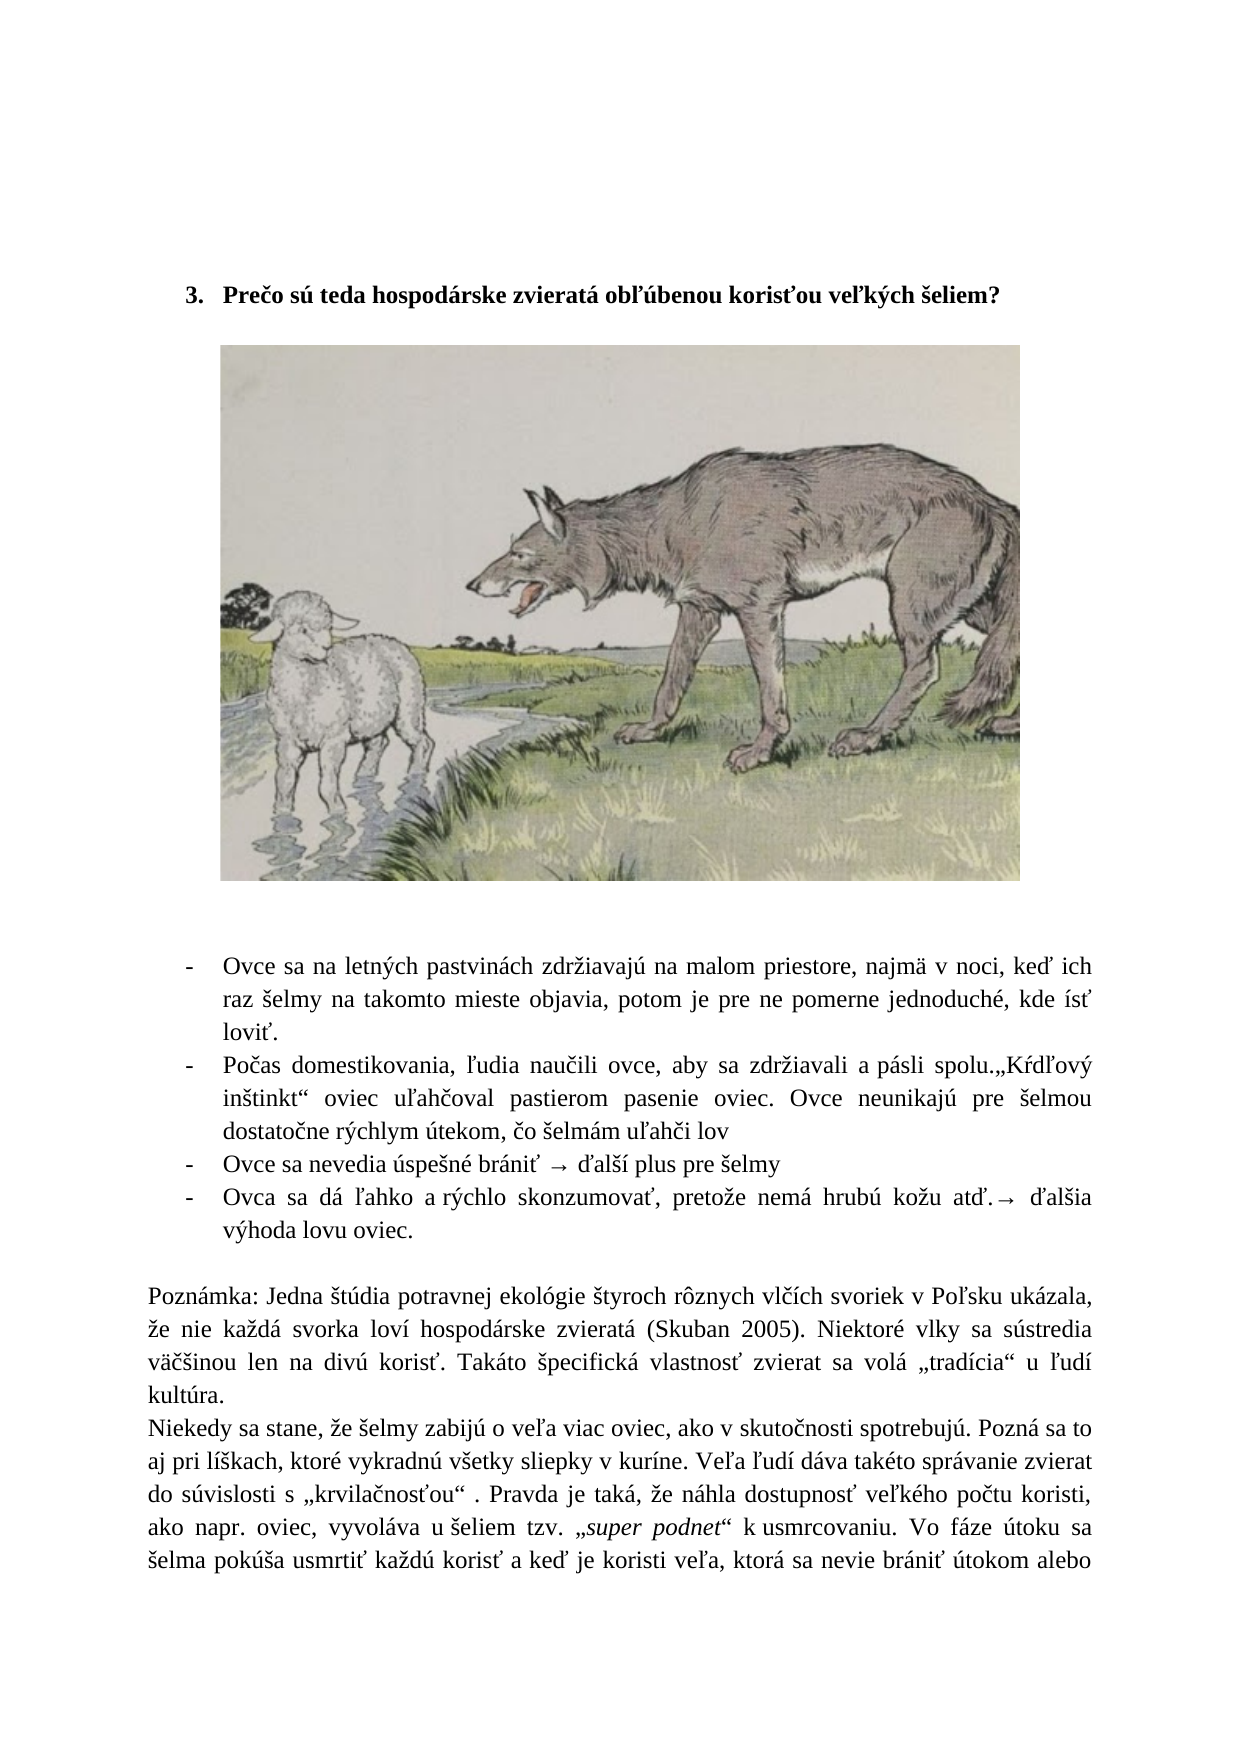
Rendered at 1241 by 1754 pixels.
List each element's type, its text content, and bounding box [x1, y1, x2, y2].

text Poznámka: Jedna štúdia potravnej ekológie štyroch rôznych vlčích svoriek v Poľsku ukázala, že nie každá svorka loví hospodárske zvieratá (Skuban 2005). Niektoré vlky sa sústredia väčšinou len na divú korisť. Takáto špecifická vlastnosť zvierat sa volá „tradícia“ u ľudí kultúra. [148, 1281, 1093, 1409]
picture [220, 345, 1020, 881]
list Ovca sa dá ľahko a rýchlo skonzumovať, pretože nemá hrubú kožu atď.→ ďalšia výhoda lovu oviec. [185, 1182, 1093, 1244]
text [148, 1413, 1093, 1574]
list Ovce sa na letných pastvinách zdržiavajú na malom priestore, najmä v noci, keď ich raz šelmy na takomto mieste objavia, potom je pre ne pomerne jednoduché, kde ísť loviť. [185, 951, 1093, 1046]
list Počas domestikovania, ľudia naučili ovce, aby sa zdržiavali a pásli spolu.„Kŕdľový inštinkt“ oviec uľahčoval pastierom pasenie oviec. Ovce neunikajú pre šelmou dostatočne rýchlym útekom, čo šelmám uľahči lov [185, 1050, 1093, 1145]
list Ovce sa nevedia úspešné brániť → ďalší plus pre šelmy [185, 1149, 1093, 1178]
list Prečo sú teda hospodárske zvieratá obľúbenou korisťou veľkých šeliem? [185, 280, 1093, 308]
